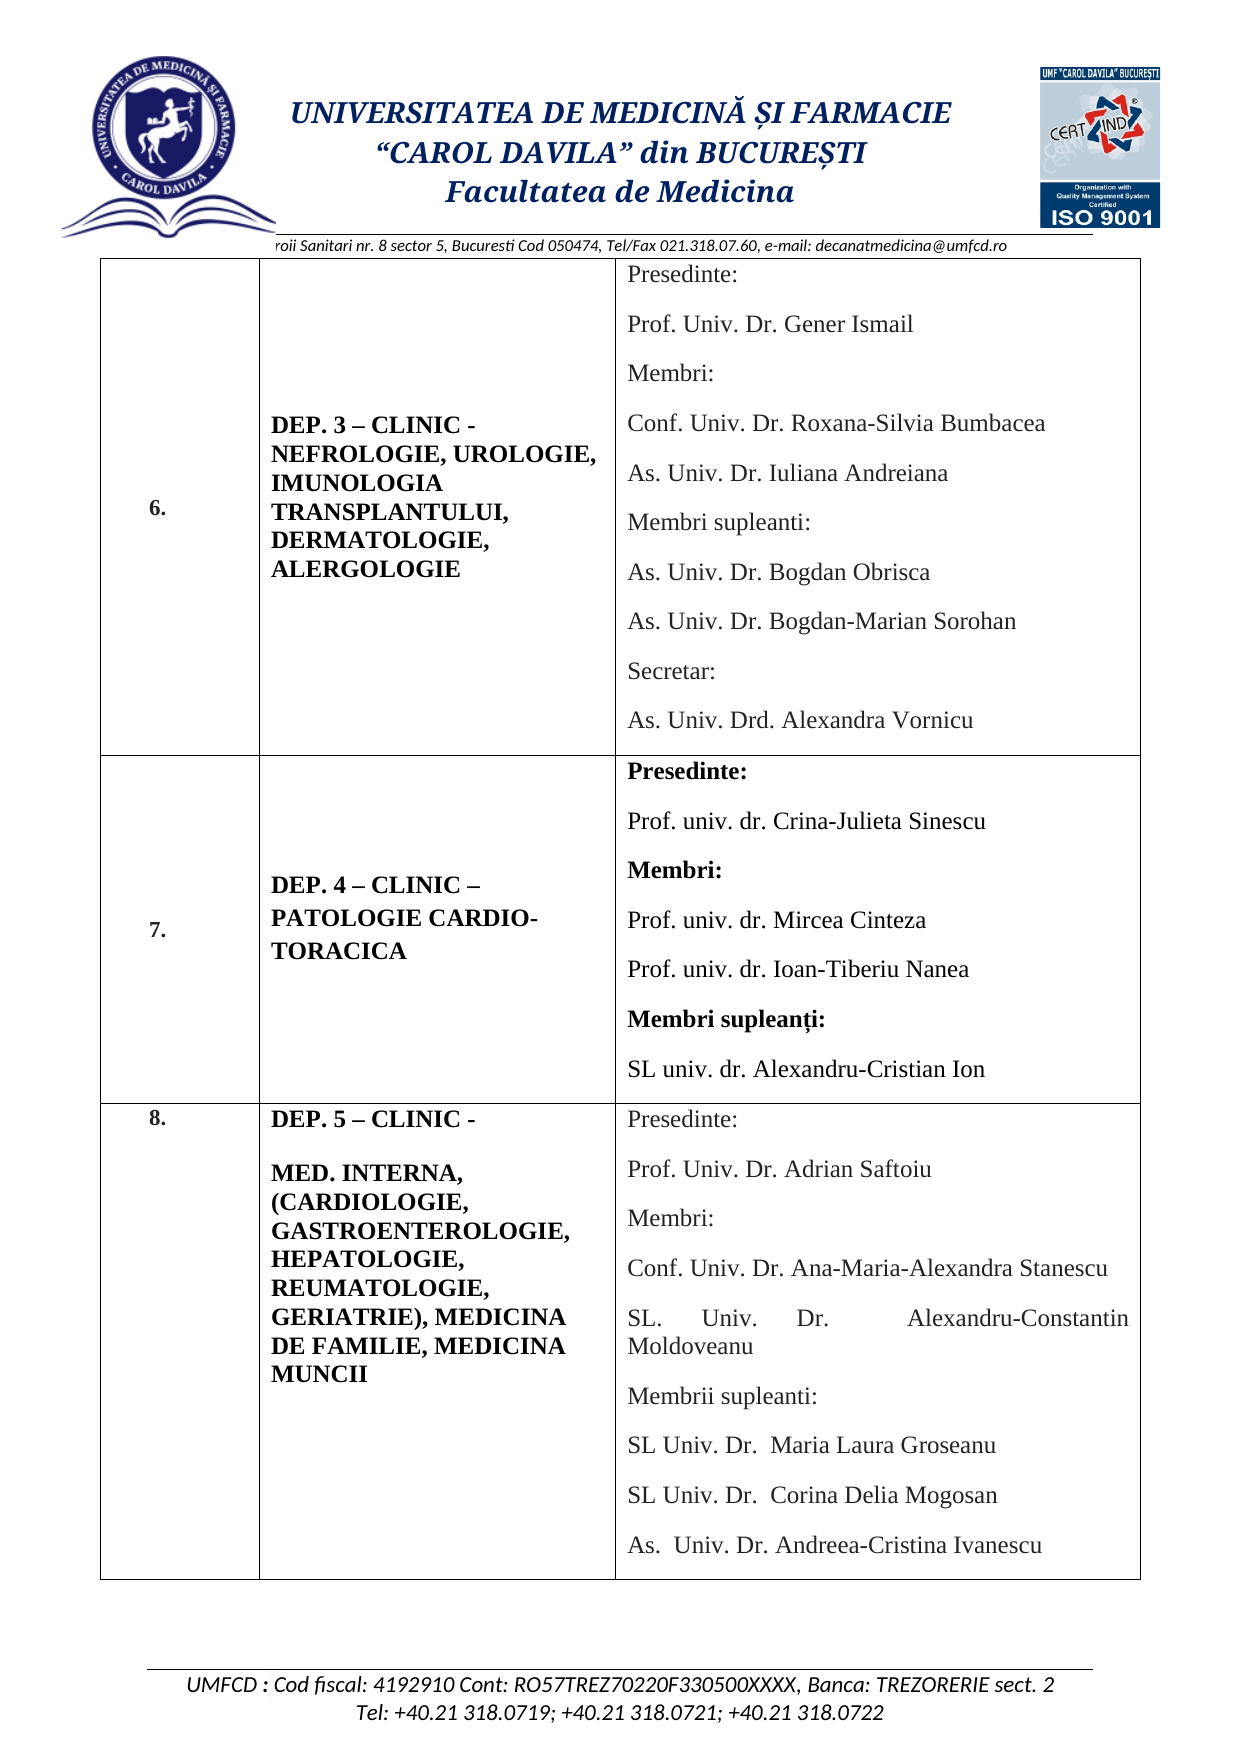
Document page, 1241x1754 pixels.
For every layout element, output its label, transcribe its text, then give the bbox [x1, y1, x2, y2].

picture [1040, 67, 1161, 228]
table_cell DEP. 3 – CLINIC - NEFROLOGIE, UROLOGIE, IMUNOLOGIA TRANSPLANTULUI, DERMATOLOGIE, ALERGOLOGIE [260, 259, 615, 755]
table_cell Presedinte: Prof. univ. dr. Crina-Julieta Sinescu Membri: Prof. univ. dr. Mircea Cinteza Prof. univ. dr. Ioan-Tiberiu Nanea Membri supleanți: SL univ. dr. Alexandru-Cristian Ion [616, 756, 1140, 1103]
table_cell DEP. 5 – CLINIC - MED. INTERNA, (CARDIOLOGIE, GASTROENTEROLOGIE, HEPATOLOGIE, REUMATOLOGIE, GERIATRIE), MEDICINA DE FAMILIE, MEDICINA MUNCII [260, 1104, 615, 1579]
table_cell [101, 756, 259, 1103]
table_cell [101, 1104, 259, 1579]
table_cell Presedinte: Prof. Univ. Dr. Gener Ismail Membri: Conf. Univ. Dr. Roxana-Silvia Bumbacea As. Univ. Dr. Iuliana Andreiana Membri supleanti: As. Univ. Dr. Bogdan Obrisca As. Univ. Dr. Bogdan-Marian Sorohan Secretar: As. Univ. Drd. Alexandra Vornicu [616, 259, 1140, 755]
picture [60, 55, 276, 255]
table_cell DEP. 4 – CLINIC – PATOLOGIE CARDIO-TORACICA [260, 756, 615, 1103]
table_cell [101, 259, 259, 755]
